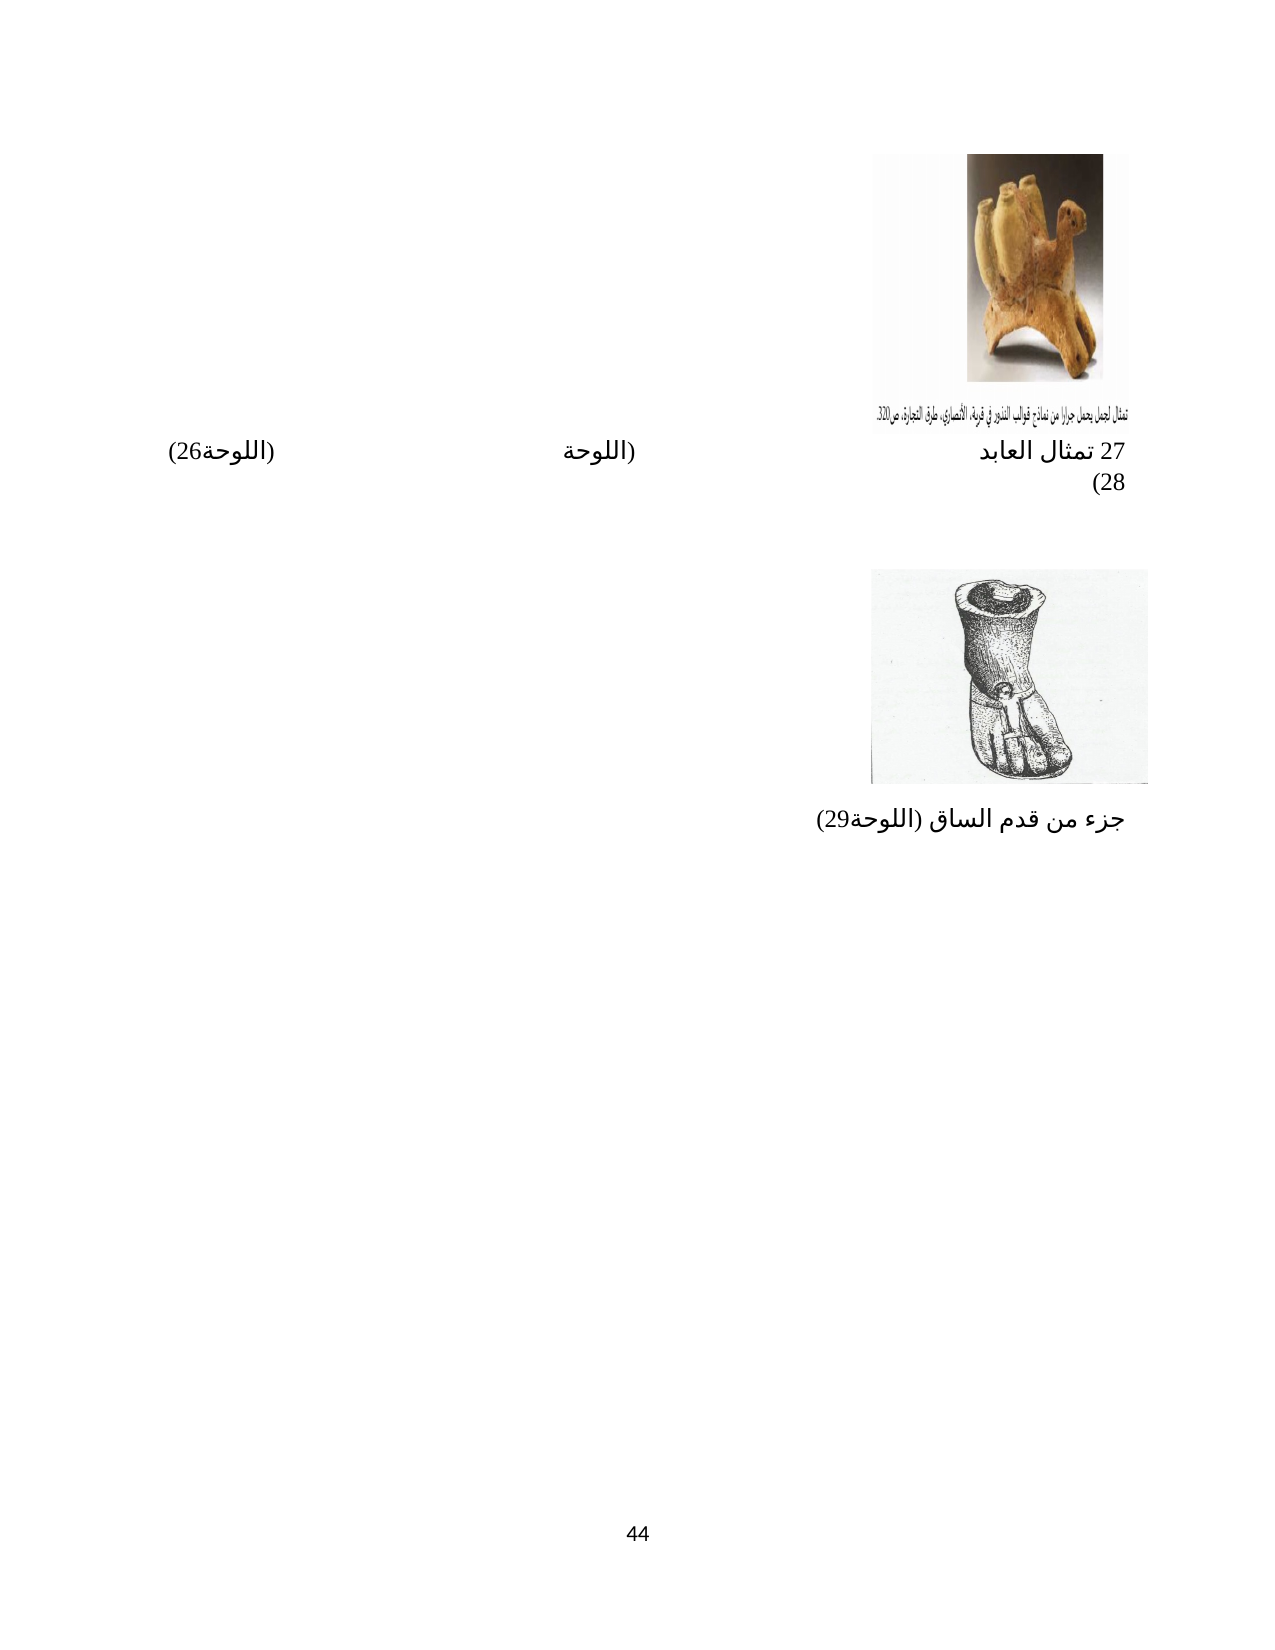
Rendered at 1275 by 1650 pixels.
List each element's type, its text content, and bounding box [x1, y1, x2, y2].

picture [872, 154, 1130, 434]
text (اللوحة26) 27 تمثال العابد (اللوحة28) [150, 150, 1125, 496]
text (اللوحة29) جزء من قدم الساق [150, 562, 1125, 833]
picture [871, 569, 1148, 784]
